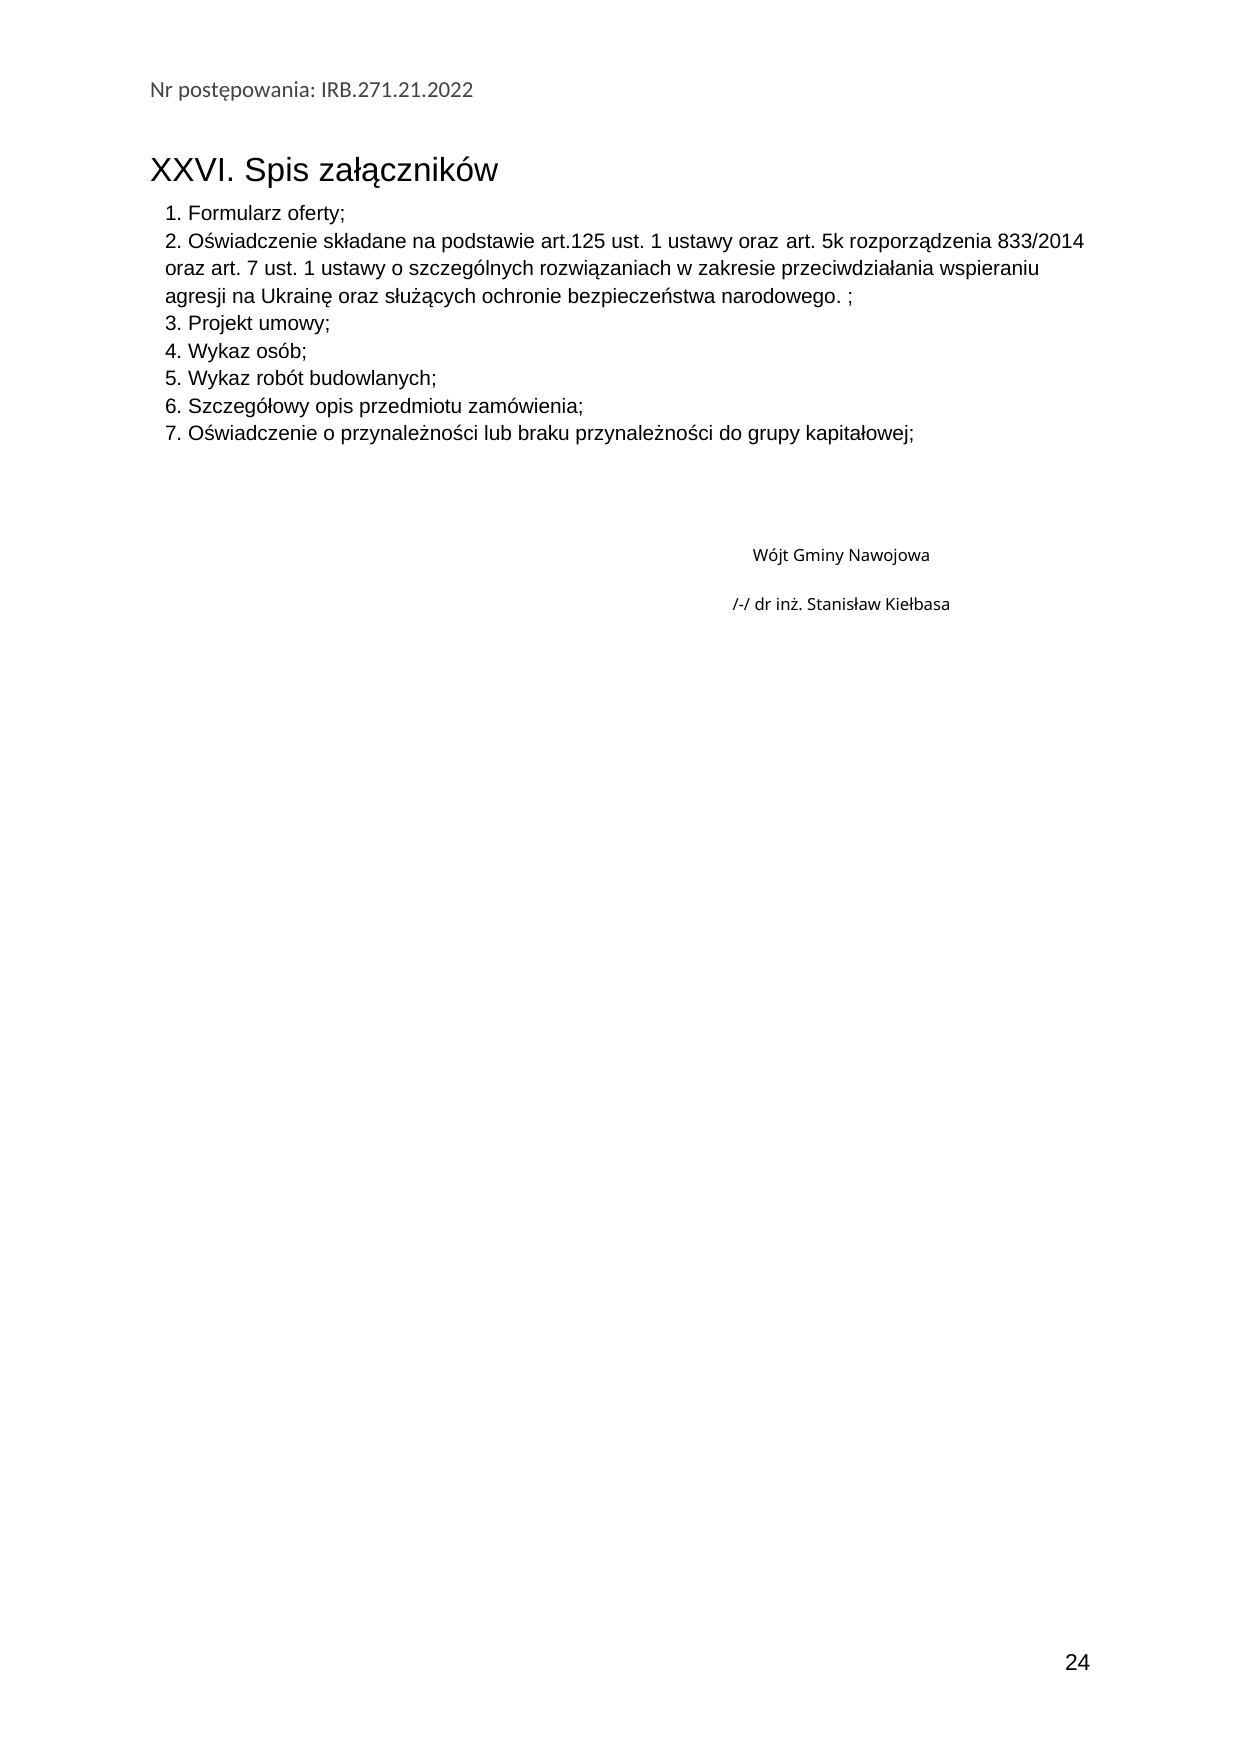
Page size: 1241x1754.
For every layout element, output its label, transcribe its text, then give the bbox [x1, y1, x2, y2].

text 5. Wykaz robót budowlanych; [165, 366, 1090, 390]
text 3. Projekt umowy; [165, 311, 1090, 335]
text 4. Wykaz osób; [165, 338, 1090, 362]
text Wójt Gminy Nawojowa [592, 543, 1090, 592]
text 2. Oświadczenie składane na podstawie art.125 ust. 1 ustawy oraz art. 5k rozporządzenia 833/2014 oraz art. 7 ust. 1 ustawy o szczególnych rozwiązaniach w zakresie przeciwdziałania wspieraniu agresji na Ukrainę oraz służących ochronie bezpieczeństwa narodowego. ; [165, 228, 1090, 307]
text 1. Formularz oferty; [165, 201, 1090, 225]
subtitle XXVI. Spis załączników [150, 150, 1090, 188]
text 6. Szczegółowy opis przedmiotu zamówienia; [165, 393, 1090, 417]
text 7. Oświadczenie o przynależności lub braku przynależności do grupy kapitałowej; [165, 421, 1090, 445]
text /-/ dr inż. Stanisław Kiełbasa [592, 592, 1090, 615]
